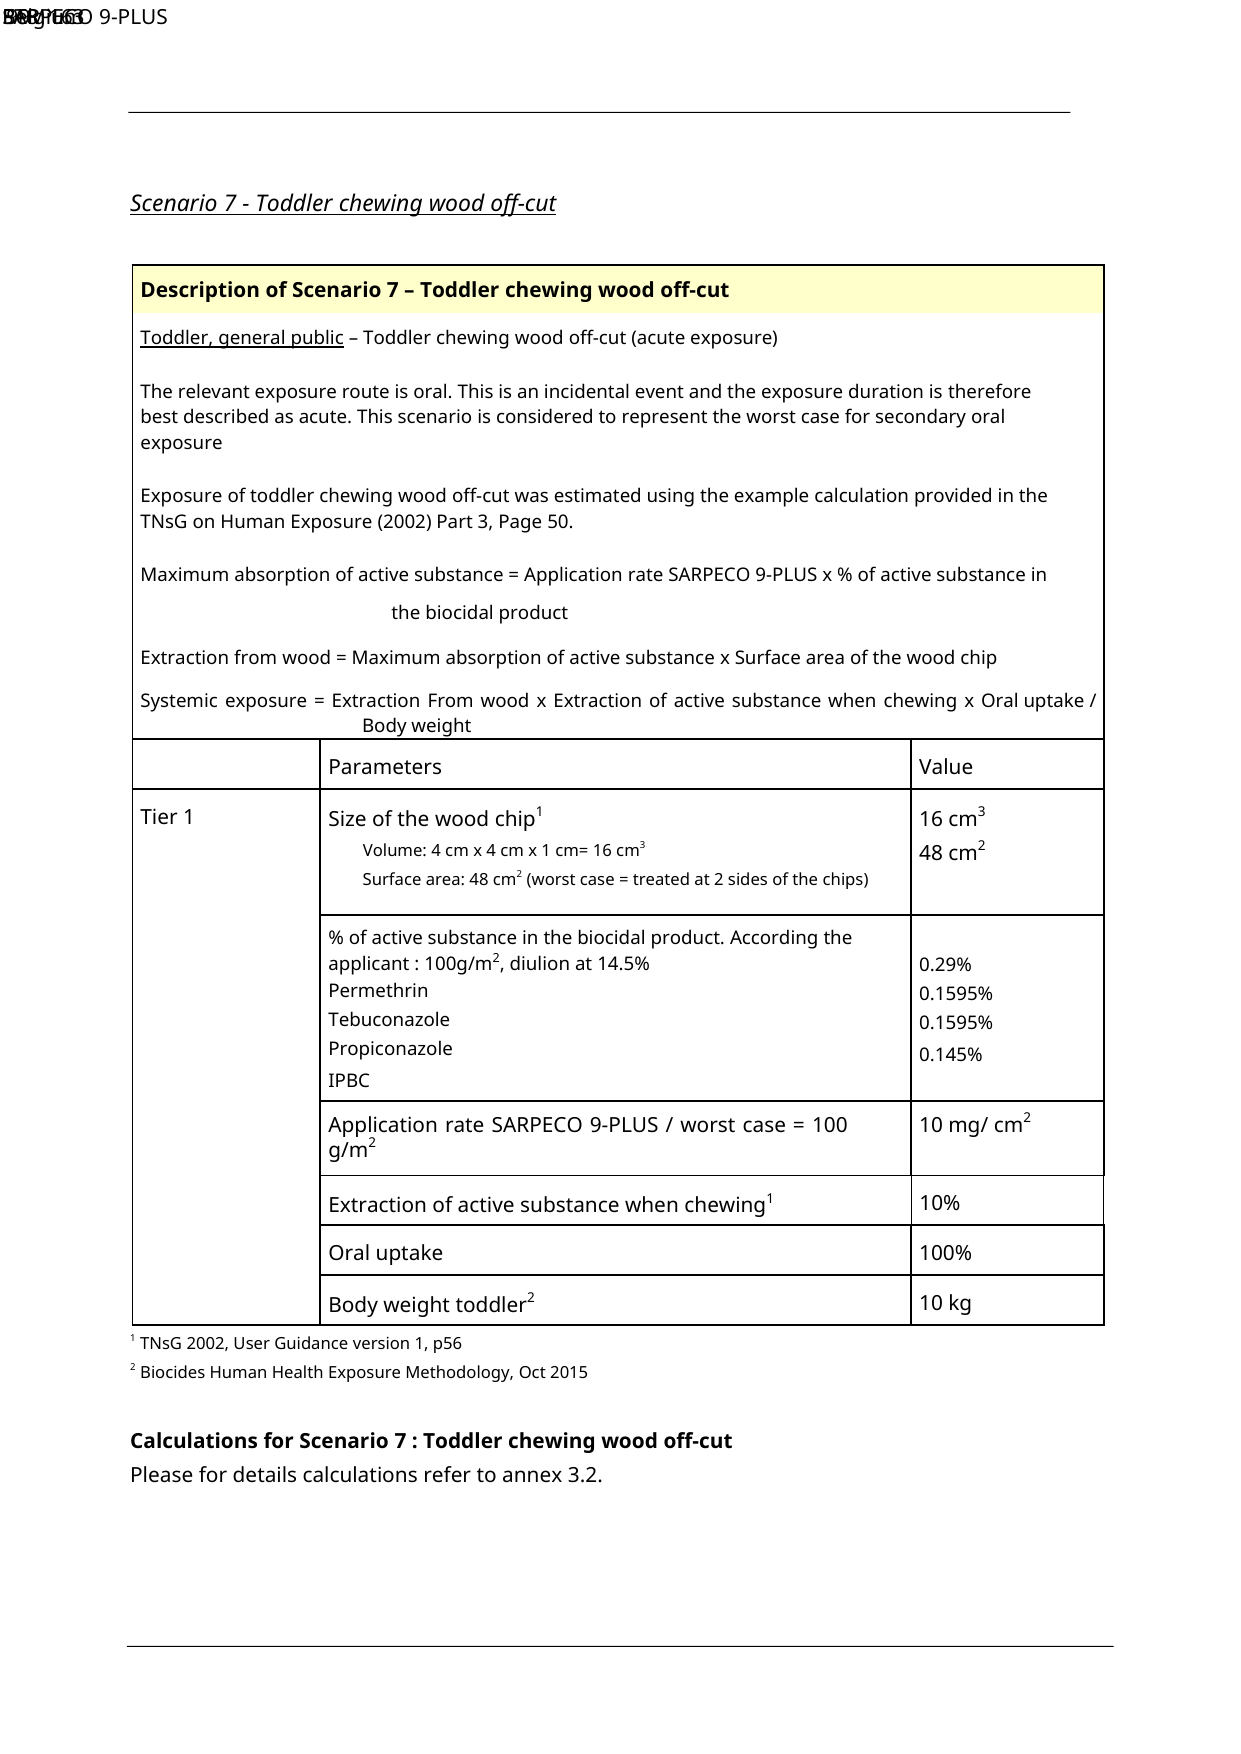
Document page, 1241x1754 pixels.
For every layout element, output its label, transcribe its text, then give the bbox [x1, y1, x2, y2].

text Please for details calculations refer to annex 3.2. [130, 1460, 1240, 1489]
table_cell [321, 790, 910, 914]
text Calculations for Scenario 7 : Toddler chewing wood off-cut [130, 1426, 1240, 1454]
text Scenario 7 - Toddler chewing wood off-cut [130, 187, 1240, 218]
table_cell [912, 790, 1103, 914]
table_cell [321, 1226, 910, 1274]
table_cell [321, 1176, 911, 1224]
text 1 TNsG 2002, User Guidance version 1, p56 [130, 1332, 1240, 1354]
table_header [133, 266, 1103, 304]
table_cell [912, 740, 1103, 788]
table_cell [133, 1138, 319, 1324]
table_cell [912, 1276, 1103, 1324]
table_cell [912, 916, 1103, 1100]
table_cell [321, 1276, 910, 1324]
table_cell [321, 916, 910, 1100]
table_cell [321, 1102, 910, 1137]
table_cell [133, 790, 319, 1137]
text 2 Biocides Human Health Exposure Methodology, Oct 2015 [130, 1361, 1240, 1383]
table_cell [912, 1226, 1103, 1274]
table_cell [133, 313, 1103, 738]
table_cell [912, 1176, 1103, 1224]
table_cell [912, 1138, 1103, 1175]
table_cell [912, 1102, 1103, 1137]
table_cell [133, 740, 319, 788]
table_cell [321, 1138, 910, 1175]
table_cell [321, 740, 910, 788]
